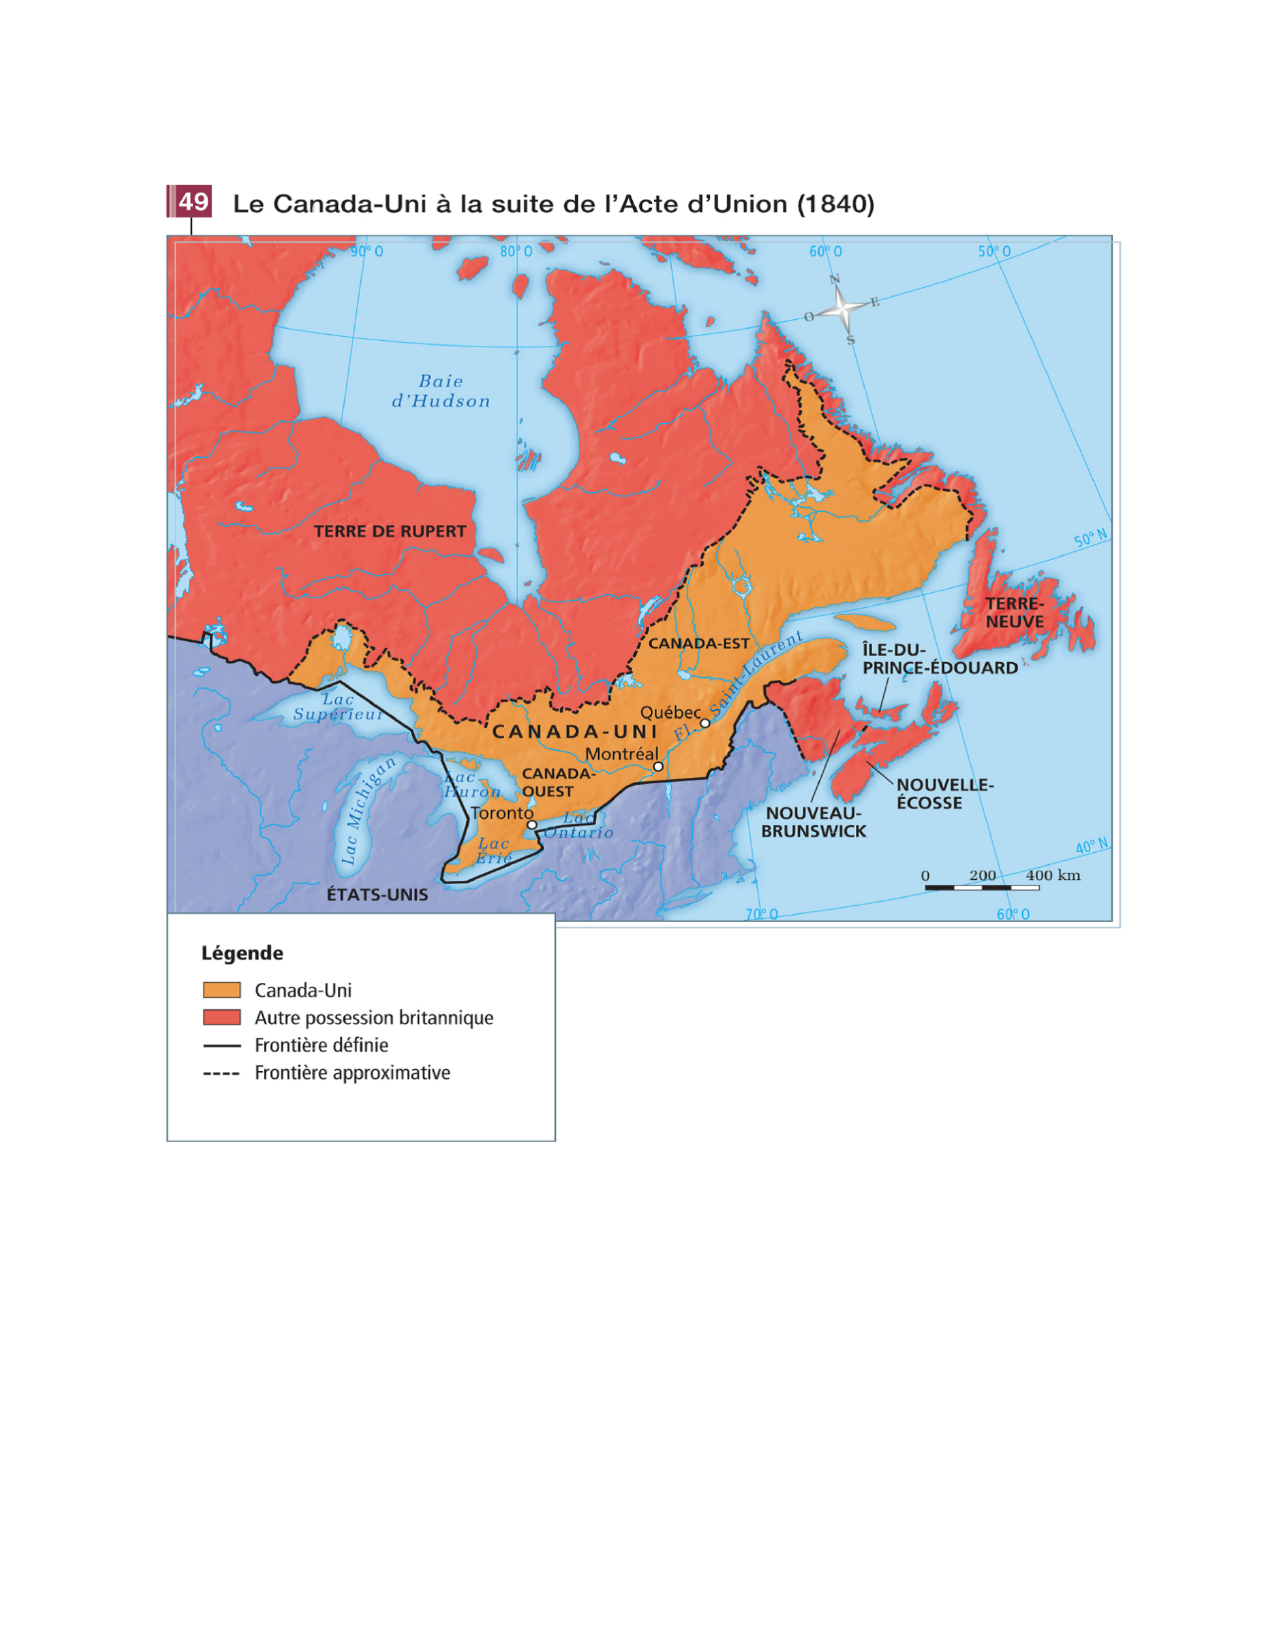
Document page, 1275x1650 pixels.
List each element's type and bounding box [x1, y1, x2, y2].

picture [116, 150, 1169, 1173]
